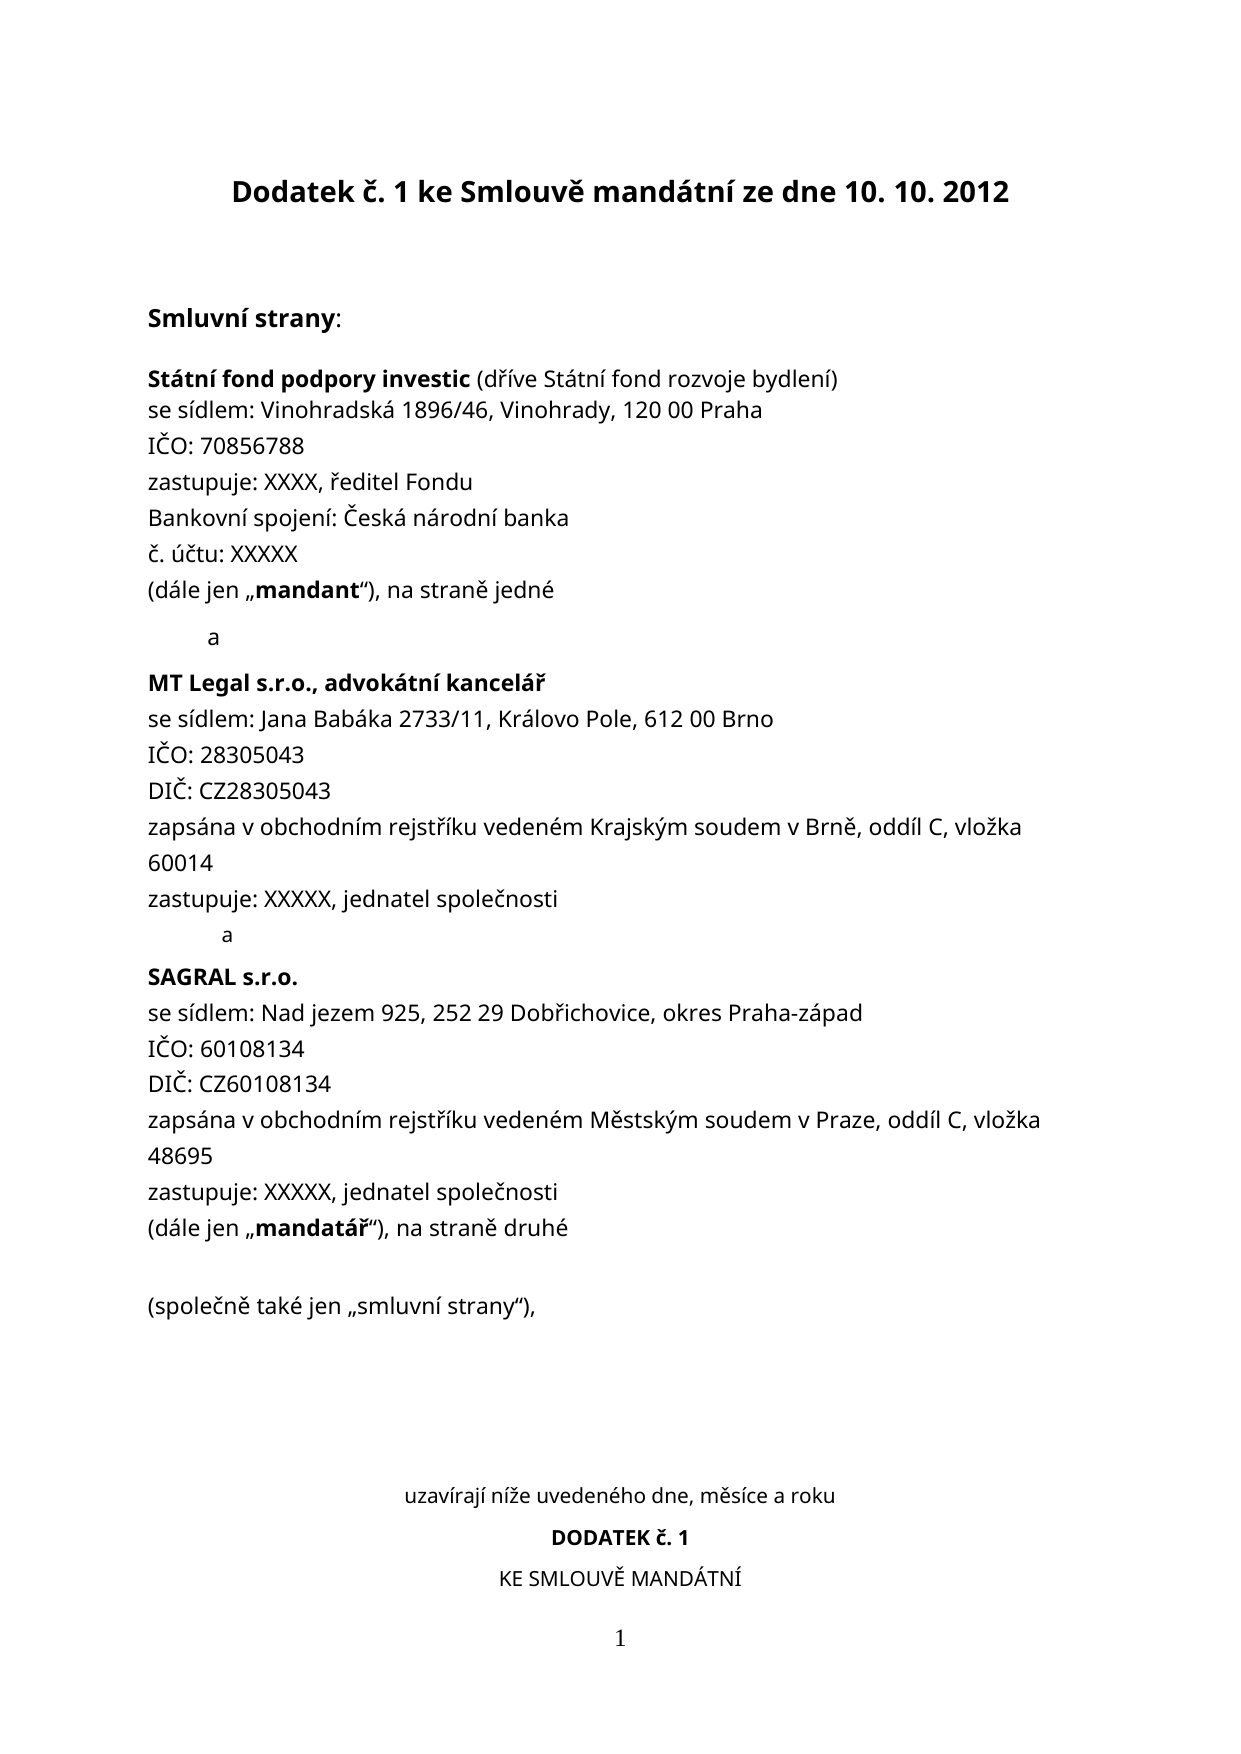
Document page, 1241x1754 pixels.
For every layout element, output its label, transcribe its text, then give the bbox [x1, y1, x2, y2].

text se sídlem: Jana Babáka 2733/11, Královo Pole, 612 00 Brno [148, 703, 1093, 734]
text zastupuje: XXXXX, jednatel společnosti [148, 1176, 1093, 1207]
text Bankovní spojení: Česká národní banka [148, 502, 1093, 533]
text uzavírají níže uvedeného dne, měsíce a roku [148, 1480, 1093, 1509]
text zapsána v obchodním rejstříku vedeném Krajským soudem v Brně, oddíl C, vložka 60014 [148, 811, 1093, 878]
text zapsána v obchodním rejstříku vedeném Městským soudem v Praze, oddíl C, vložka 48695 [148, 1104, 1093, 1172]
text se sídlem: Nad jezem 925, 252 29 Dobřichovice, okres Praha-západ [148, 997, 1093, 1028]
text IČO: 60108134 [148, 1032, 1093, 1064]
text MT Legal s.r.o., advokátní kancelář [148, 667, 1093, 699]
text (společně také jen „smluvní strany“), [148, 1290, 1093, 1321]
text DIČ: CZ28305043 [148, 775, 1093, 806]
text Dodatek č. 1 ke Smlouvě mandátní ze dne 10. 10. 2012 [148, 172, 1093, 211]
text č. účtu: XXXXX [148, 538, 1093, 569]
text Státní fond podpory investic (dříve Státní fond rozvoje bydlení) [148, 363, 1093, 394]
text zastupuje: XXXX, ředitel Fondu [148, 466, 1093, 497]
text se sídlem: Vinohradská 1896/46, Vinohrady, 120 00 Praha IČO: 70856788 [148, 394, 1093, 461]
text (dále jen „mandant“), na straně jedné [148, 574, 1093, 605]
text IČO: 28305043 [148, 739, 1093, 771]
text Smluvní strany: [148, 304, 1093, 333]
text a [148, 919, 1093, 948]
text KE SMLOUVĚ MANDÁTNÍ [148, 1563, 1093, 1592]
text DODATEK č. 1 [148, 1522, 1093, 1551]
text DIČ: CZ60108134 [148, 1068, 1093, 1100]
text (dále jen „mandatář“), na straně druhé [148, 1212, 1093, 1243]
text a [148, 621, 1093, 652]
text zastupuje: XXXXX, jednatel společnosti [148, 883, 1093, 914]
text SAGRAL s.r.o. [148, 961, 1093, 992]
